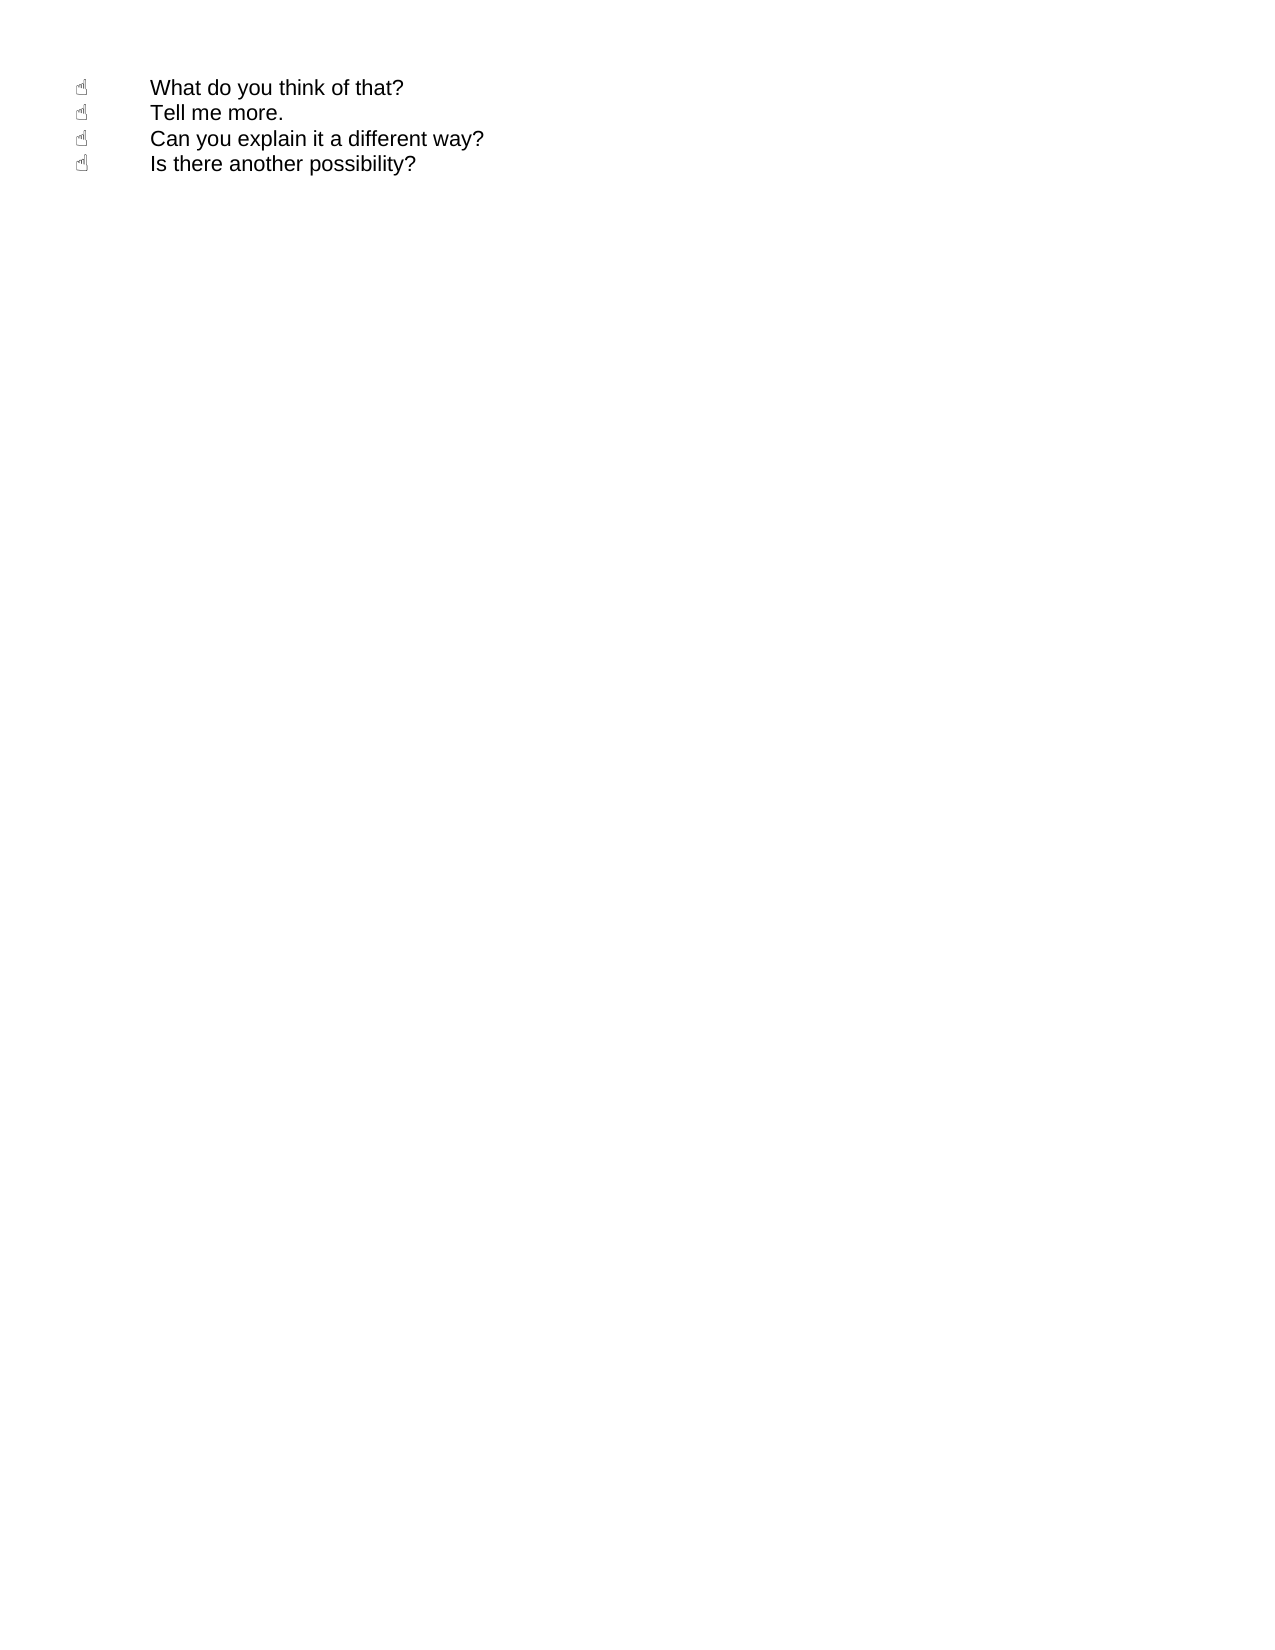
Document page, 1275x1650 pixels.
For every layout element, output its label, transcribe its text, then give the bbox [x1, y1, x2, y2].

list Can you explain it a different way? [75, 125, 1200, 151]
list What do you think of that? [75, 75, 1200, 100]
list Is there another possibility? [75, 151, 1200, 176]
list Tell me more. [75, 100, 1200, 125]
